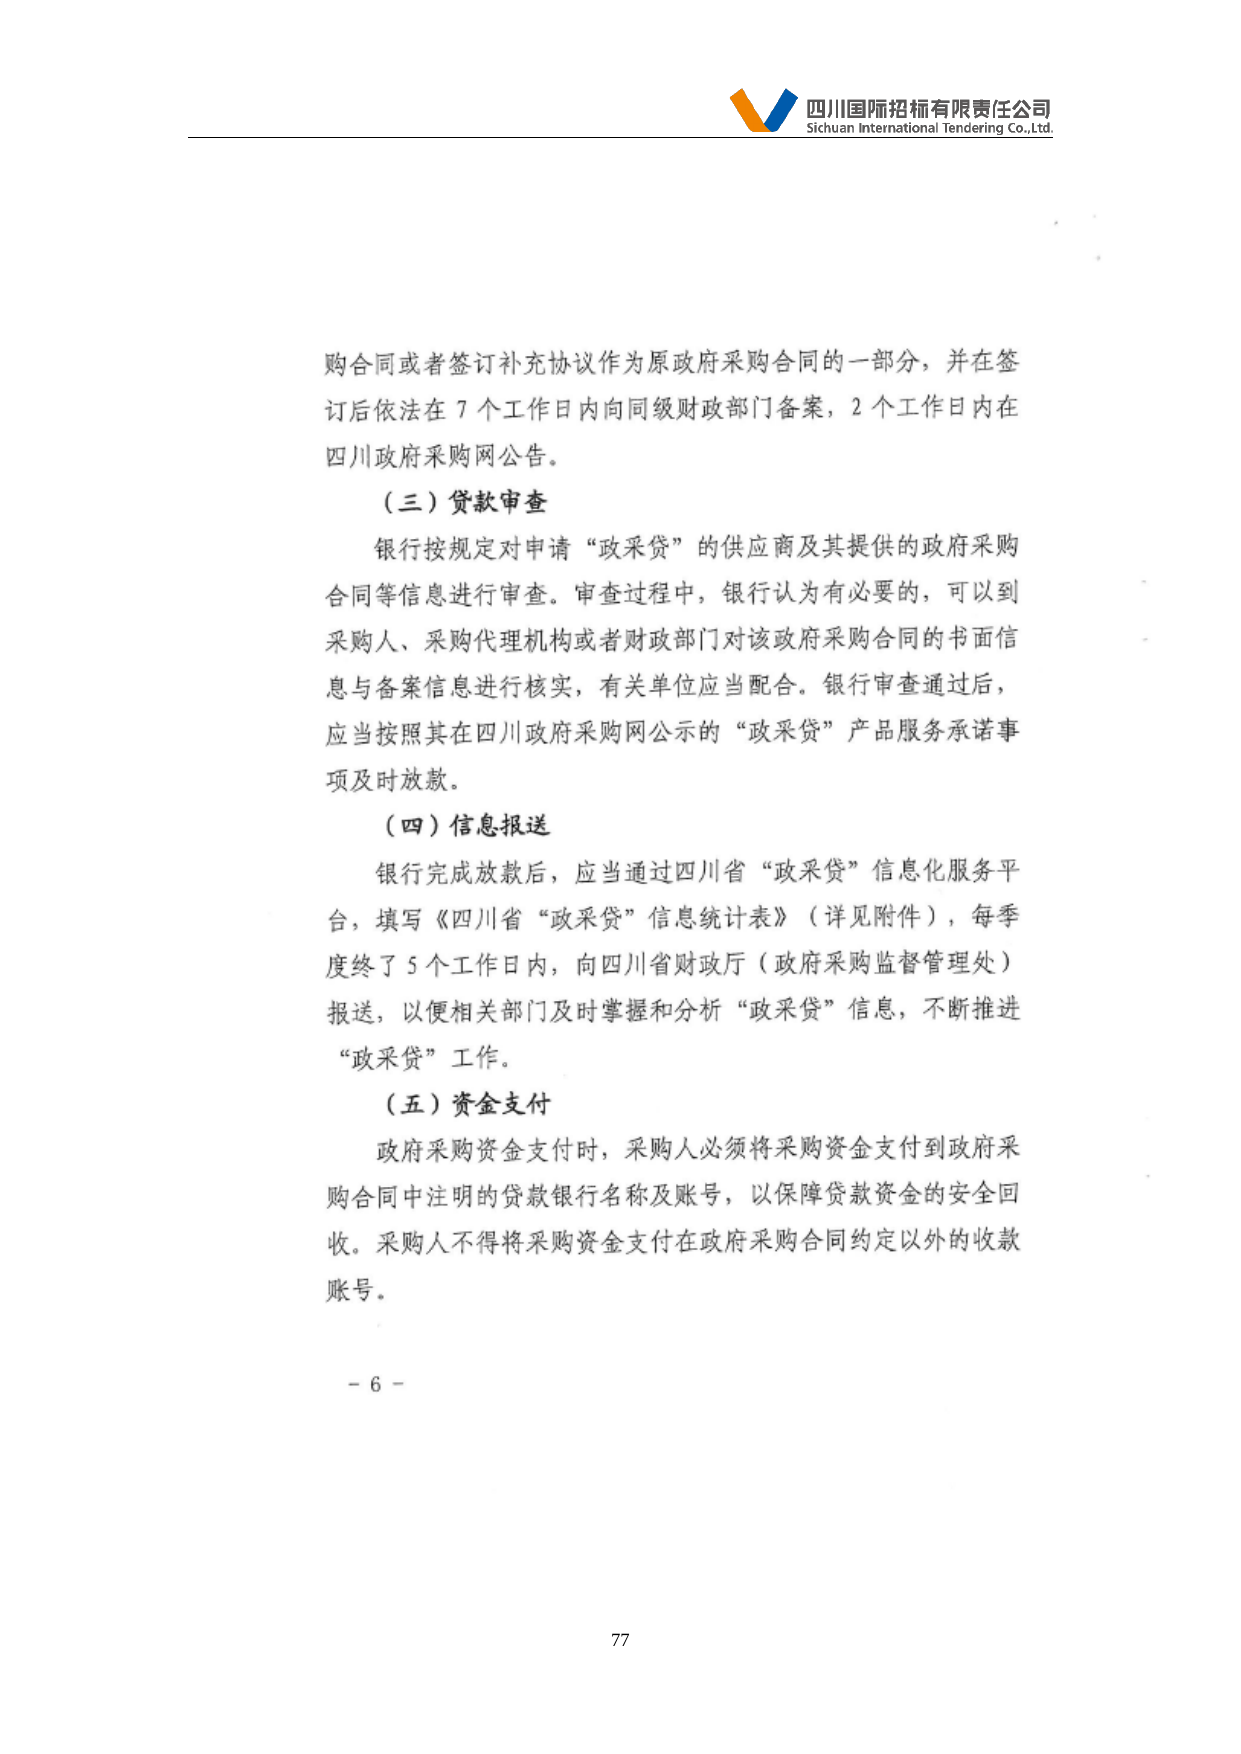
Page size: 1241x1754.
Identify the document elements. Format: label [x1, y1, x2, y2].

picture [729, 88, 1053, 135]
picture [187, 166, 1163, 1526]
